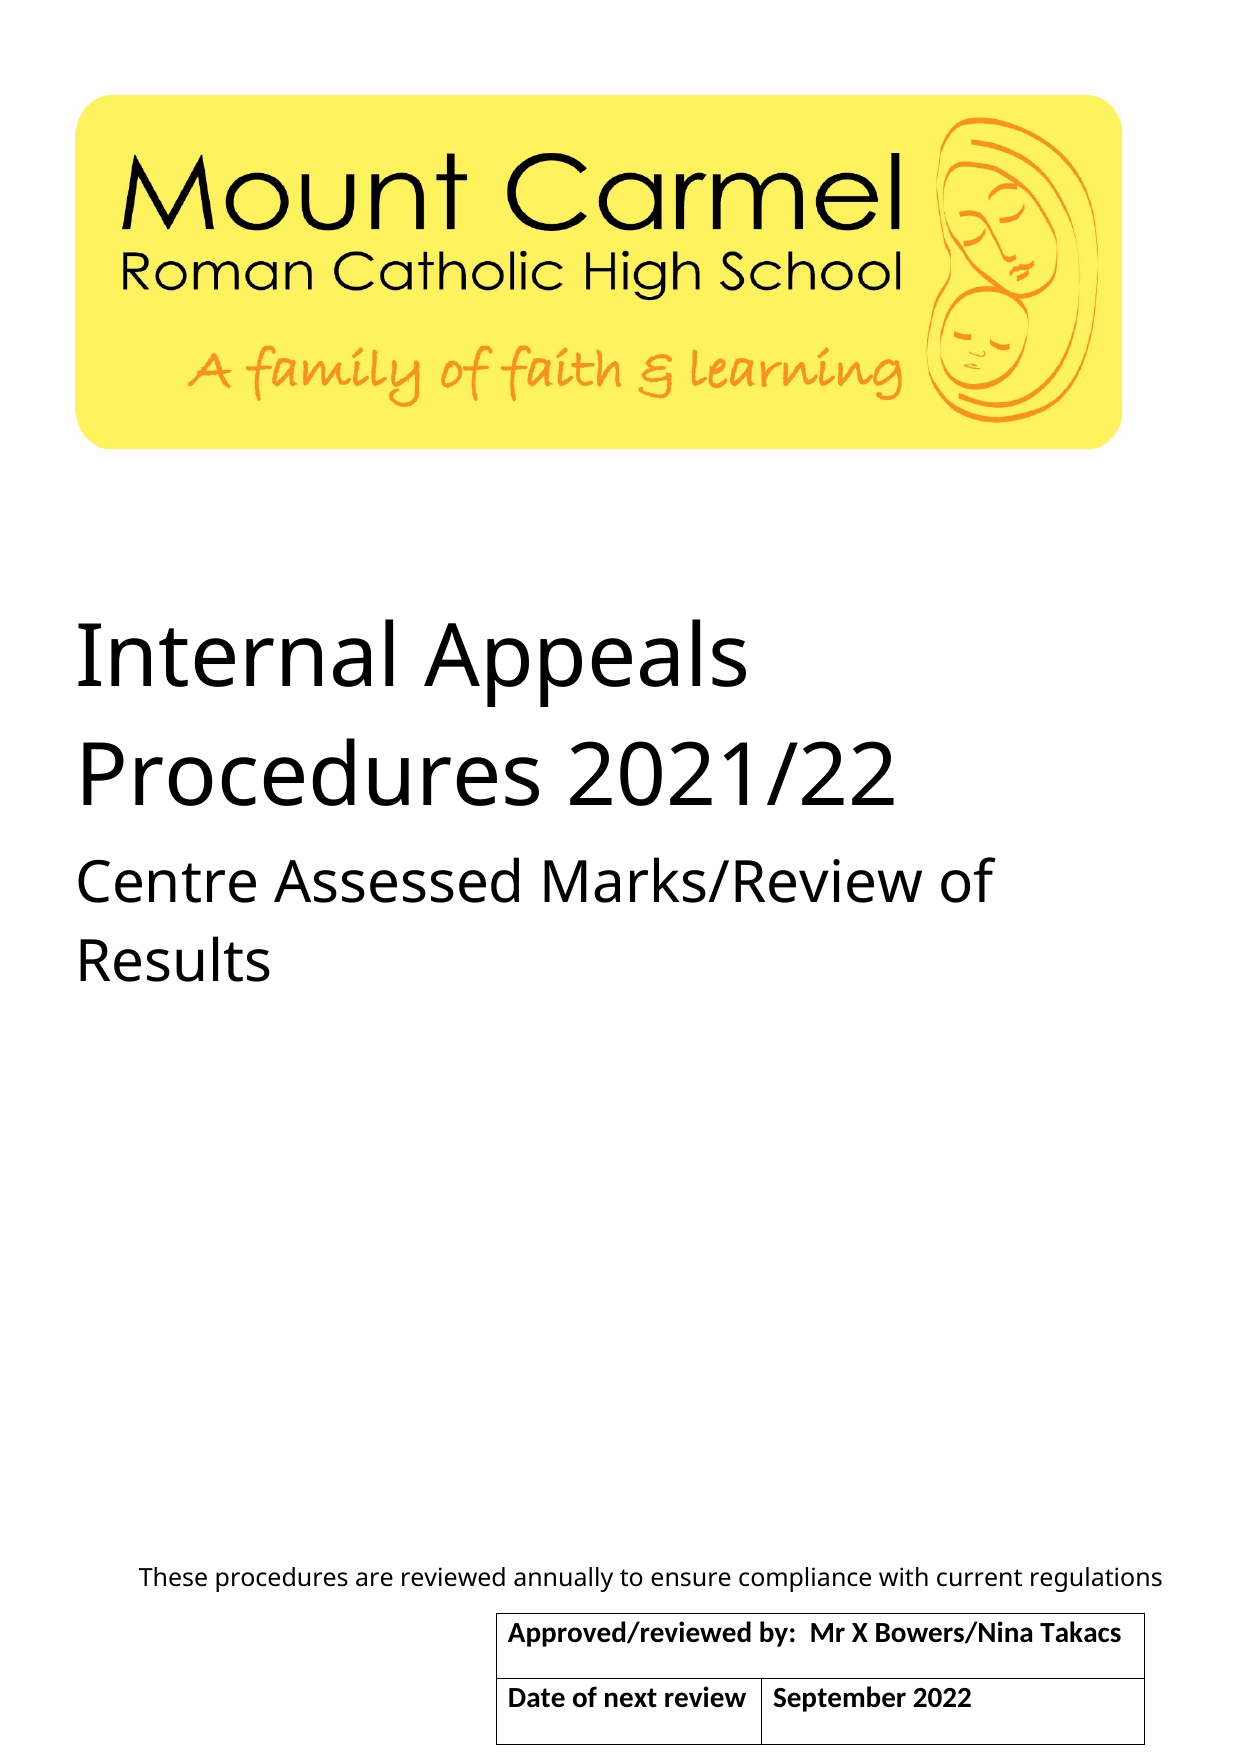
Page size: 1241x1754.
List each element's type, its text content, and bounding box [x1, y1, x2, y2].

text These procedures are reviewed annually to ensure compliance with current regulations [75, 1560, 1163, 1594]
table_header Approved/reviewed by: Mr X Bowers/Nina Takacs [497, 1614, 1144, 1678]
text Centre Assessed Marks/Review of Results [75, 840, 1163, 999]
picture [75, 95, 1123, 449]
table_cell Date of next review [497, 1679, 761, 1744]
text Internal Appeals Procedures 2021/22 [75, 593, 1163, 831]
table_cell September 2022 [762, 1679, 1144, 1744]
